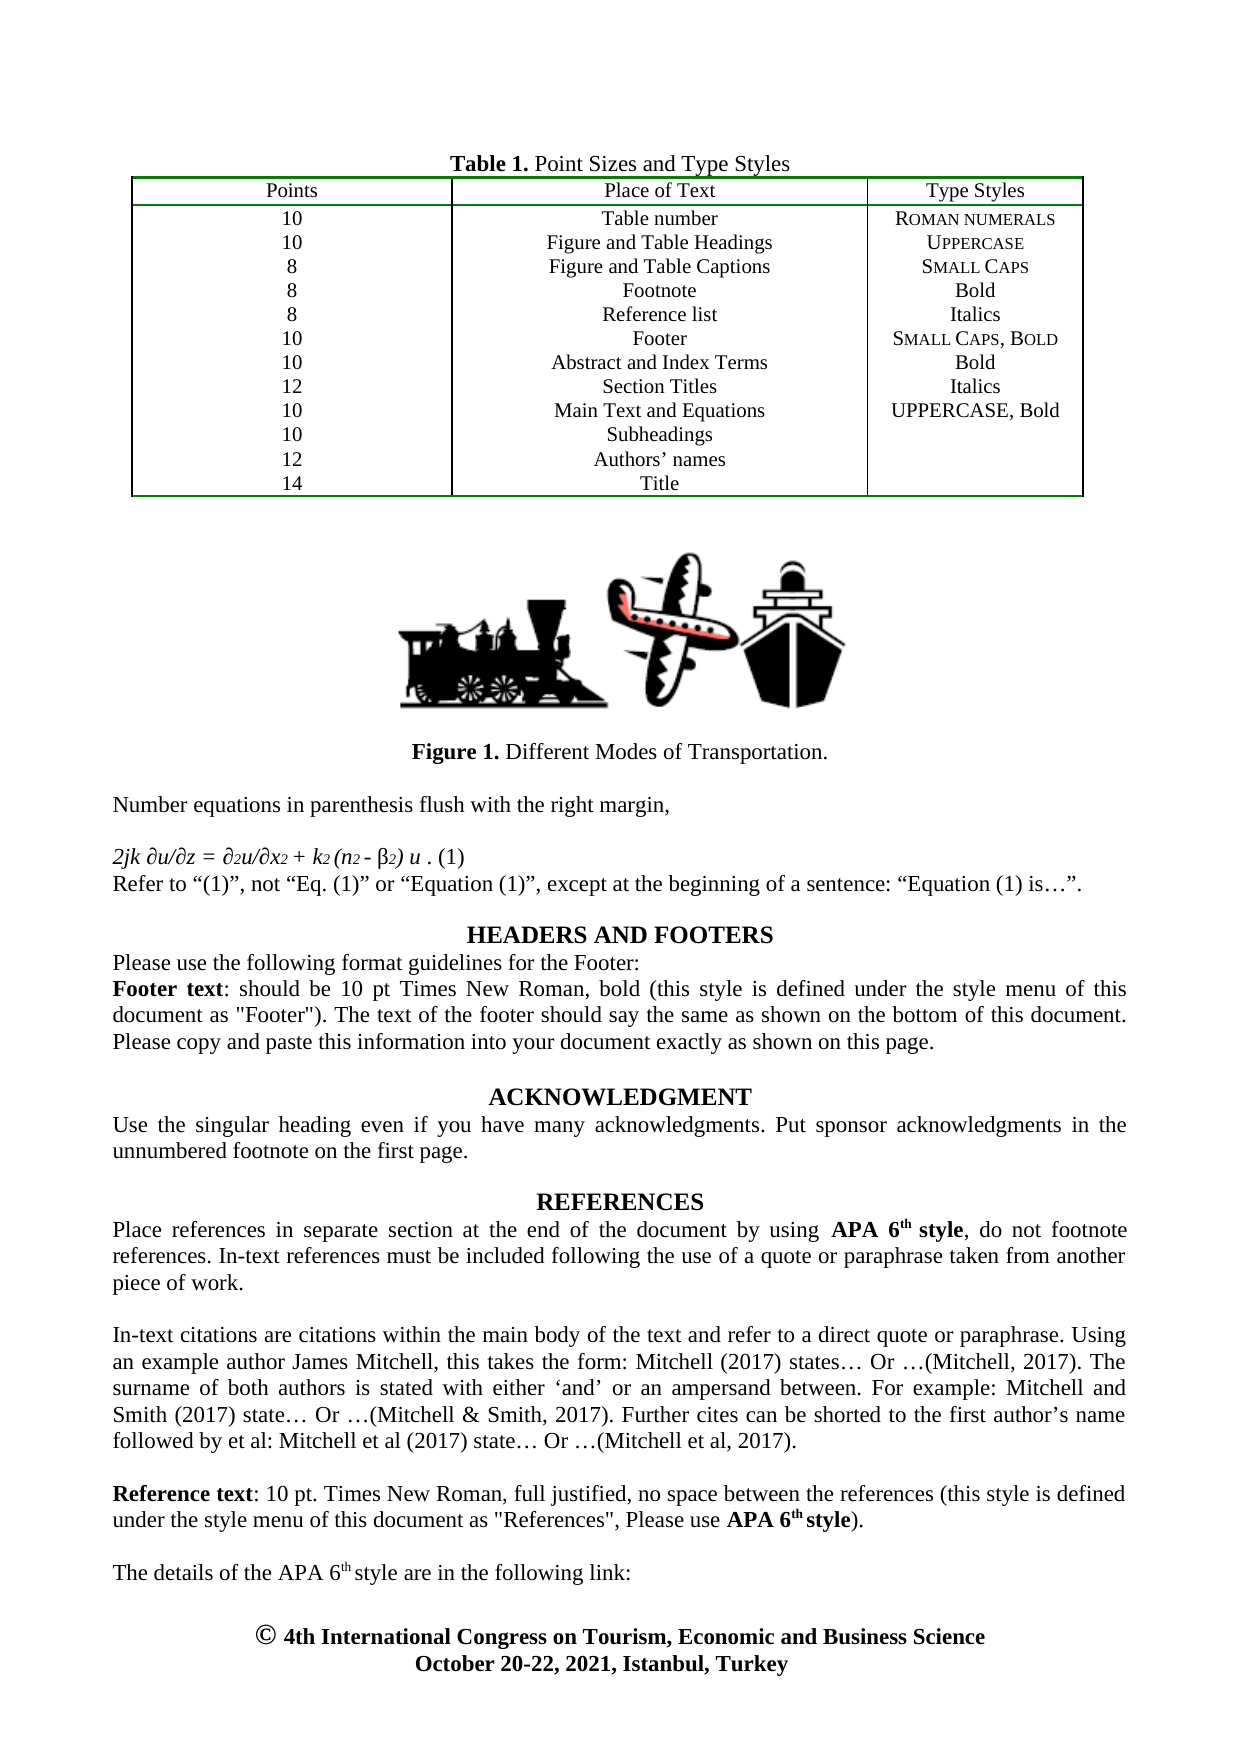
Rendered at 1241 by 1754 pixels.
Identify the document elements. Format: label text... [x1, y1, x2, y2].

text Use the singular heading even if you have many acknowledgments. Put sponsor acknowledgments in the unnumbered footnote on the first page. [112, 1111, 1128, 1163]
text Number equations in parenthesis flush with the right margin, [112, 791, 1128, 817]
text Reference text: 10 pt. Times New Roman, full justified, no space between the references (this style is defined under the style menu of this document as "References", Please use APA 6th style). [112, 1480, 1128, 1532]
subtitle ACKNOWLEDGMENT [112, 1082, 1128, 1111]
text Refer to “(1)”, not “Eq. (1)” or “Equation (1)”, except at the beginning of a sentence: “Equation (1) is…”. [112, 870, 1128, 896]
table_header Type Styles [868, 179, 1082, 204]
text 2jk ∂u/∂z = ∂2u/∂x2 + k2 (n2 - β2) u . (1) [112, 843, 1128, 870]
text The details of the APA 6th style are in the following link: [112, 1559, 1128, 1585]
table_cell 10 10 8 8 8 10 10 12 10 10 12 14 [133, 206, 451, 495]
text Footer text: should be 10 pt Times New Roman, bold (this style is defined under the style menu of this document as "Footer"). The text of the footer should say the same as shown on the bottom of this document. Please copy and paste this information into your document exactly as shown on this page. [112, 975, 1128, 1054]
subtitle HEADERS AND FOOTERS [112, 920, 1128, 949]
subtitle REFERENCES [112, 1187, 1128, 1216]
text Please use the following format guidelines for the Footer: [112, 949, 1128, 975]
text Place references in separate section at the end of the document by using APA 6th style, do not footnote references. In-text references must be included following the use of a quote or paraphrase taken from another piece of work. [112, 1216, 1128, 1295]
text Table 1. Point Sizes and Type Styles [112, 150, 1128, 176]
text In-text citations are citations within the main body of the text and refer to a direct quote or paraphrase. Using an example author James Mitchell, this takes the form: Mitchell (2017) states… Or …(Mitchell, 2017). The surname of both authors is stated with either ‘and’ or an ampersand between. For example: Mitchell and Smith (2017) state… Or …(Mitchell & Smith, 2017). Further cites can be shorted to the first author’s name followed by et al: Mitchell et al (2017) state… Or …(Mitchell et al, 2017). [112, 1322, 1128, 1453]
table_cell ROMAN NUMERALS UPPERCASE SMALL CAPS Bold Italics SMALL CAPS, BOLD Bold Italics UPPERCASE, Bold [868, 206, 1082, 495]
text Figure 1. Different Modes of Transportation. [112, 738, 1128, 764]
table_header Place of Text [453, 179, 867, 204]
table_cell Table number Figure and Table Headings Figure and Table Captions Footnote Reference list Footer Abstract and Index Terms Section Titles Main Text and Equations Subheadings Authors’ names Title [453, 206, 867, 495]
table_header Points [133, 179, 451, 204]
